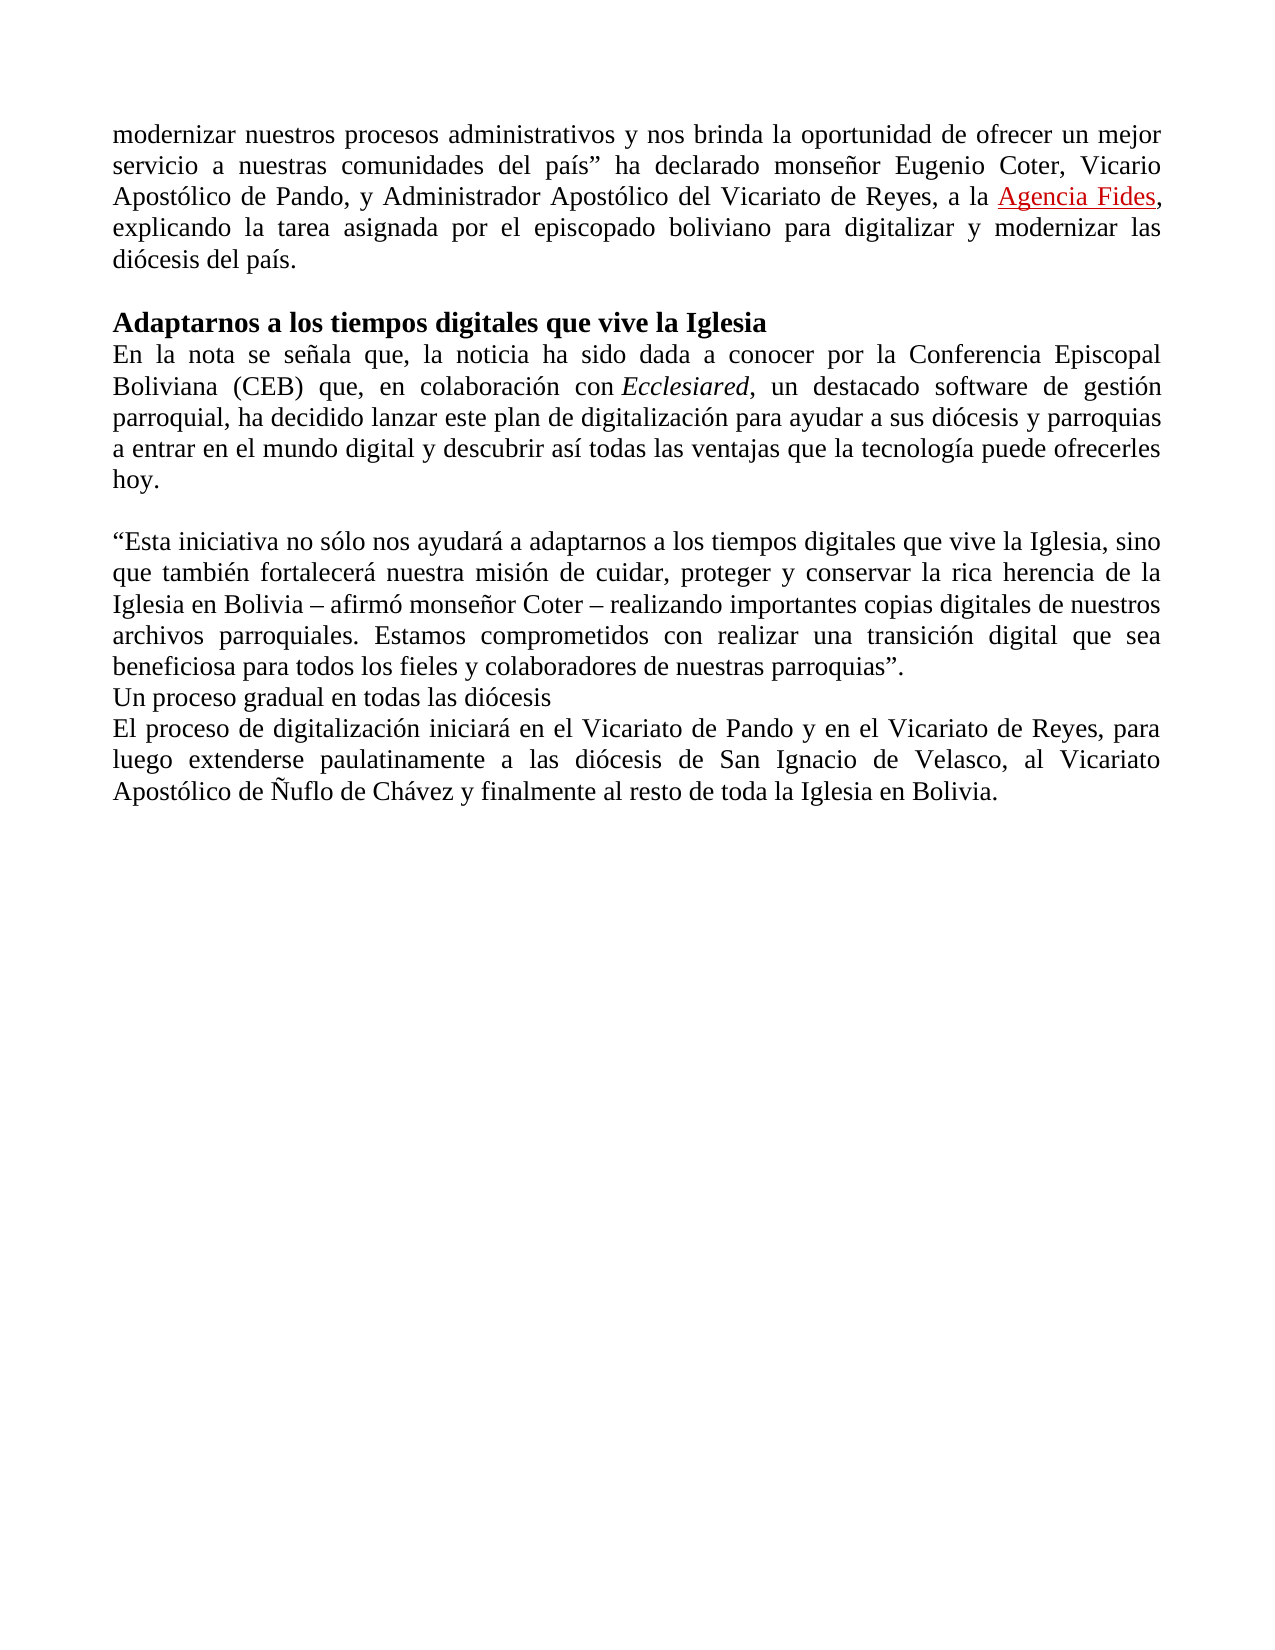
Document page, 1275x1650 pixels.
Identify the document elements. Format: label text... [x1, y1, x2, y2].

text En la nota se señala que, la noticia ha sido dada a conocer por la Conferencia Episcopal Boliviana (CEB) que, en colaboración con Ecclesiared, un destacado software de gestión parroquial, ha decidido lanzar este plan de digitalización para ayudar a sus diócesis y parroquias a entrar en el mundo digital y descubrir así todas las ventajas que la tecnología puede ofrecerles hoy. [112, 338, 1162, 494]
text Adaptarnos a los tiempos digitales que vive la Iglesia [112, 305, 1162, 338]
text El proceso de digitalización iniciará en el Vicariato de Pando y en el Vicariato de Reyes, para luego extenderse paulatinamente a las diócesis de San Ignacio de Velasco, al Vicariato Apostólico de Ñuflo de Chávez y finalmente al resto de toda la Iglesia en Bolivia. [112, 712, 1162, 806]
text “Esta iniciativa no sólo nos ayudará a adaptarnos a los tiempos digitales que vive la Iglesia, sino que también fortalecerá nuestra misión de cuidar, proteger y conservar la rica herencia de la Iglesia en Bolivia – afirmó monseñor Coter – realizando importantes copias digitales de nuestros archivos parroquiales. Estamos comprometidos con realizar una transición digital que sea beneficiosa para todos los fieles y colaboradores de nuestras parroquias”. [112, 525, 1162, 681]
text Un proceso gradual en todas las diócesis [112, 681, 1162, 712]
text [112, 118, 1162, 274]
